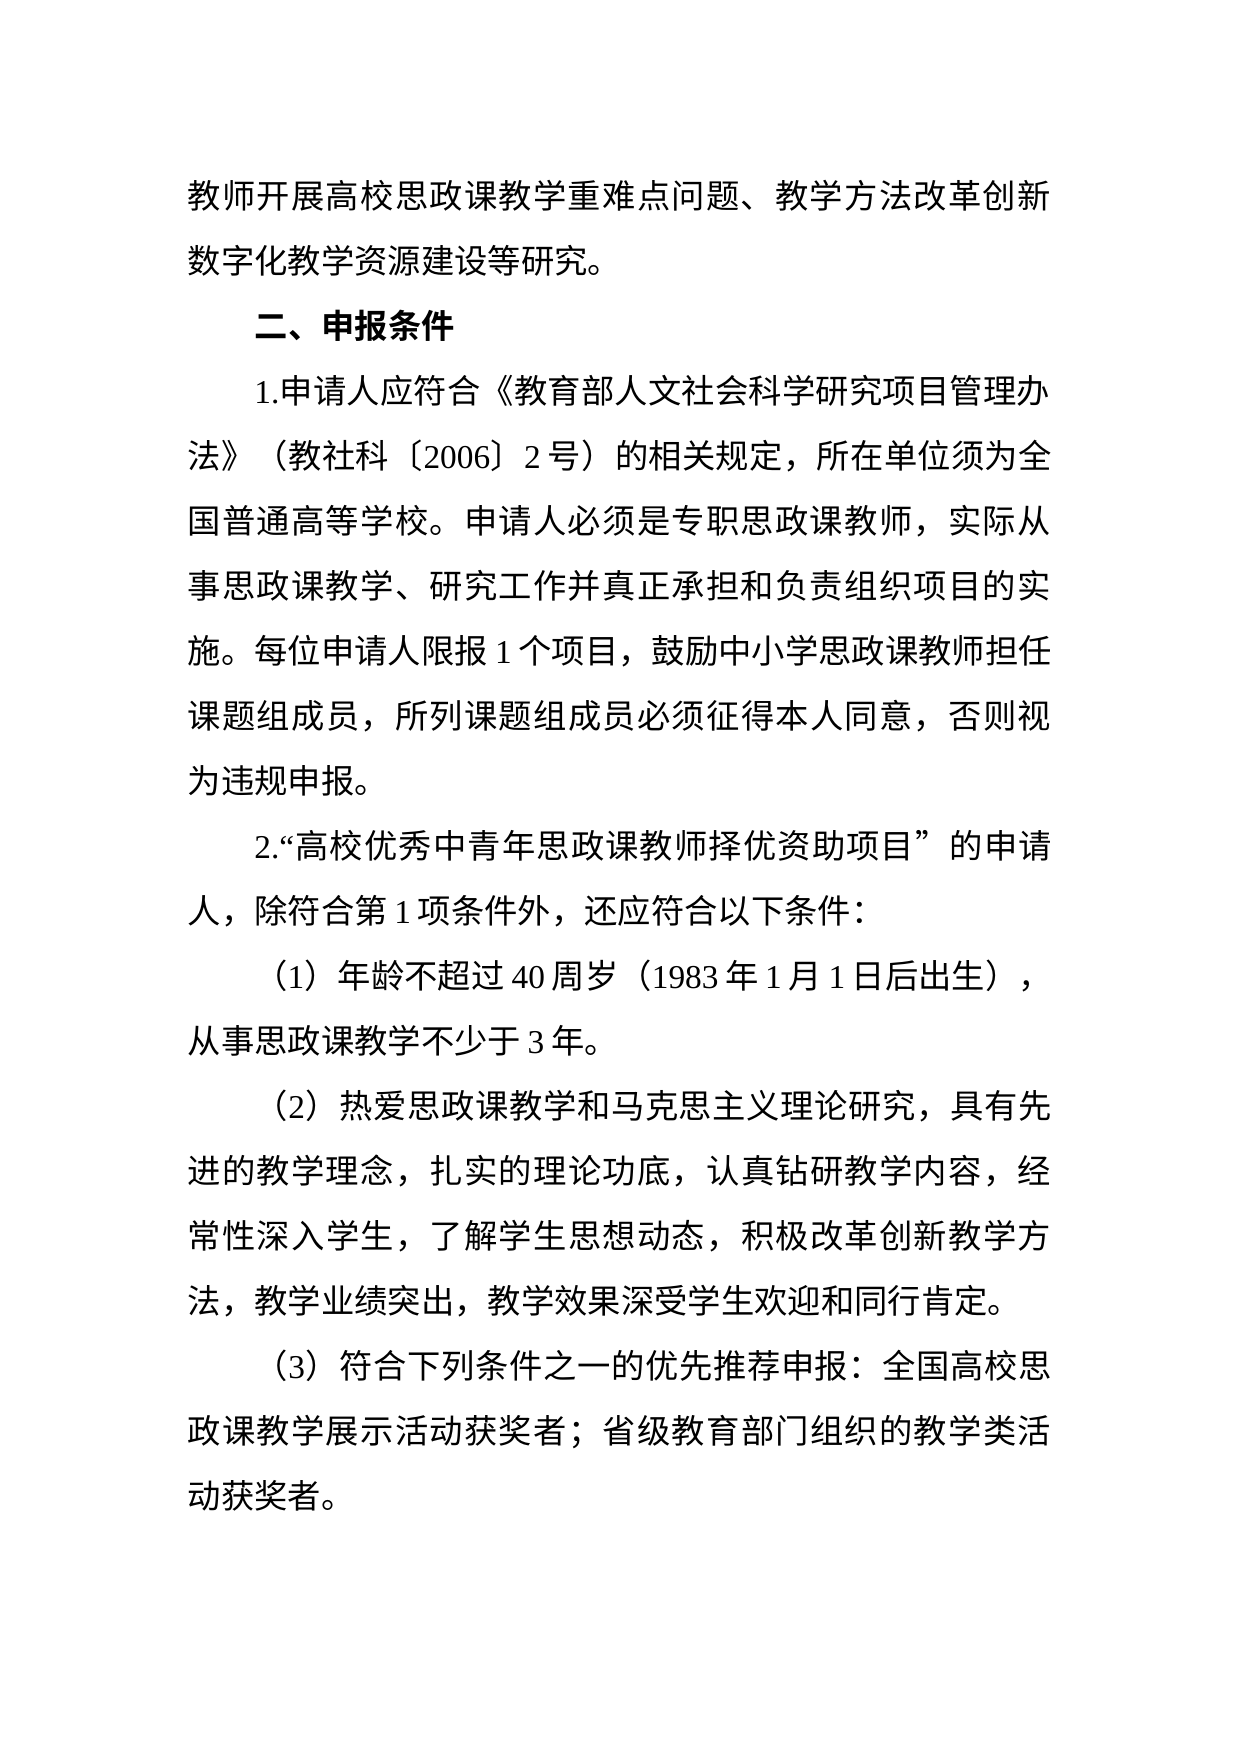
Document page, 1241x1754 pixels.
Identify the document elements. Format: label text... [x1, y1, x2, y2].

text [187, 162, 1053, 292]
text 2.“高校优秀中青年思政课教师择优资助项目”的申请人，除符合第1项条件外，还应符合以下条件： [187, 812, 1053, 942]
text （1）年龄不超过40周岁（1983年1月1日后出生），从事思政课教学不少于3年。 [187, 942, 1053, 1072]
text （3）符合下列条件之一的优先推荐申报：全国高校思政课教学展示活动获奖者；省级教育部门组织的教学类活动获奖者。 [187, 1332, 1053, 1527]
text 二、申报条件 [187, 292, 1053, 357]
text （2）热爱思政课教学和马克思主义理论研究，具有先进的教学理念，扎实的理论功底，认真钻研教学内容，经常性深入学生，了解学生思想动态，积极改革创新教学方法，教学业绩突出，教学效果深受学生欢迎和同行肯定。 [187, 1072, 1053, 1332]
text 1.申请人应符合《教育部人文社会科学研究项目管理办法》（教社科〔2006〕2号）的相关规定，所在单位须为全国普通高等学校。申请人必须是专职思政课教师，实际从事思政课教学、研究工作并真正承担和负责组织项目的实施。每位申请人限报1个项目，鼓励中小学思政课教师担任课题组成员，所列课题组成员必须征得本人同意，否则视为违规申报。 [187, 357, 1053, 812]
